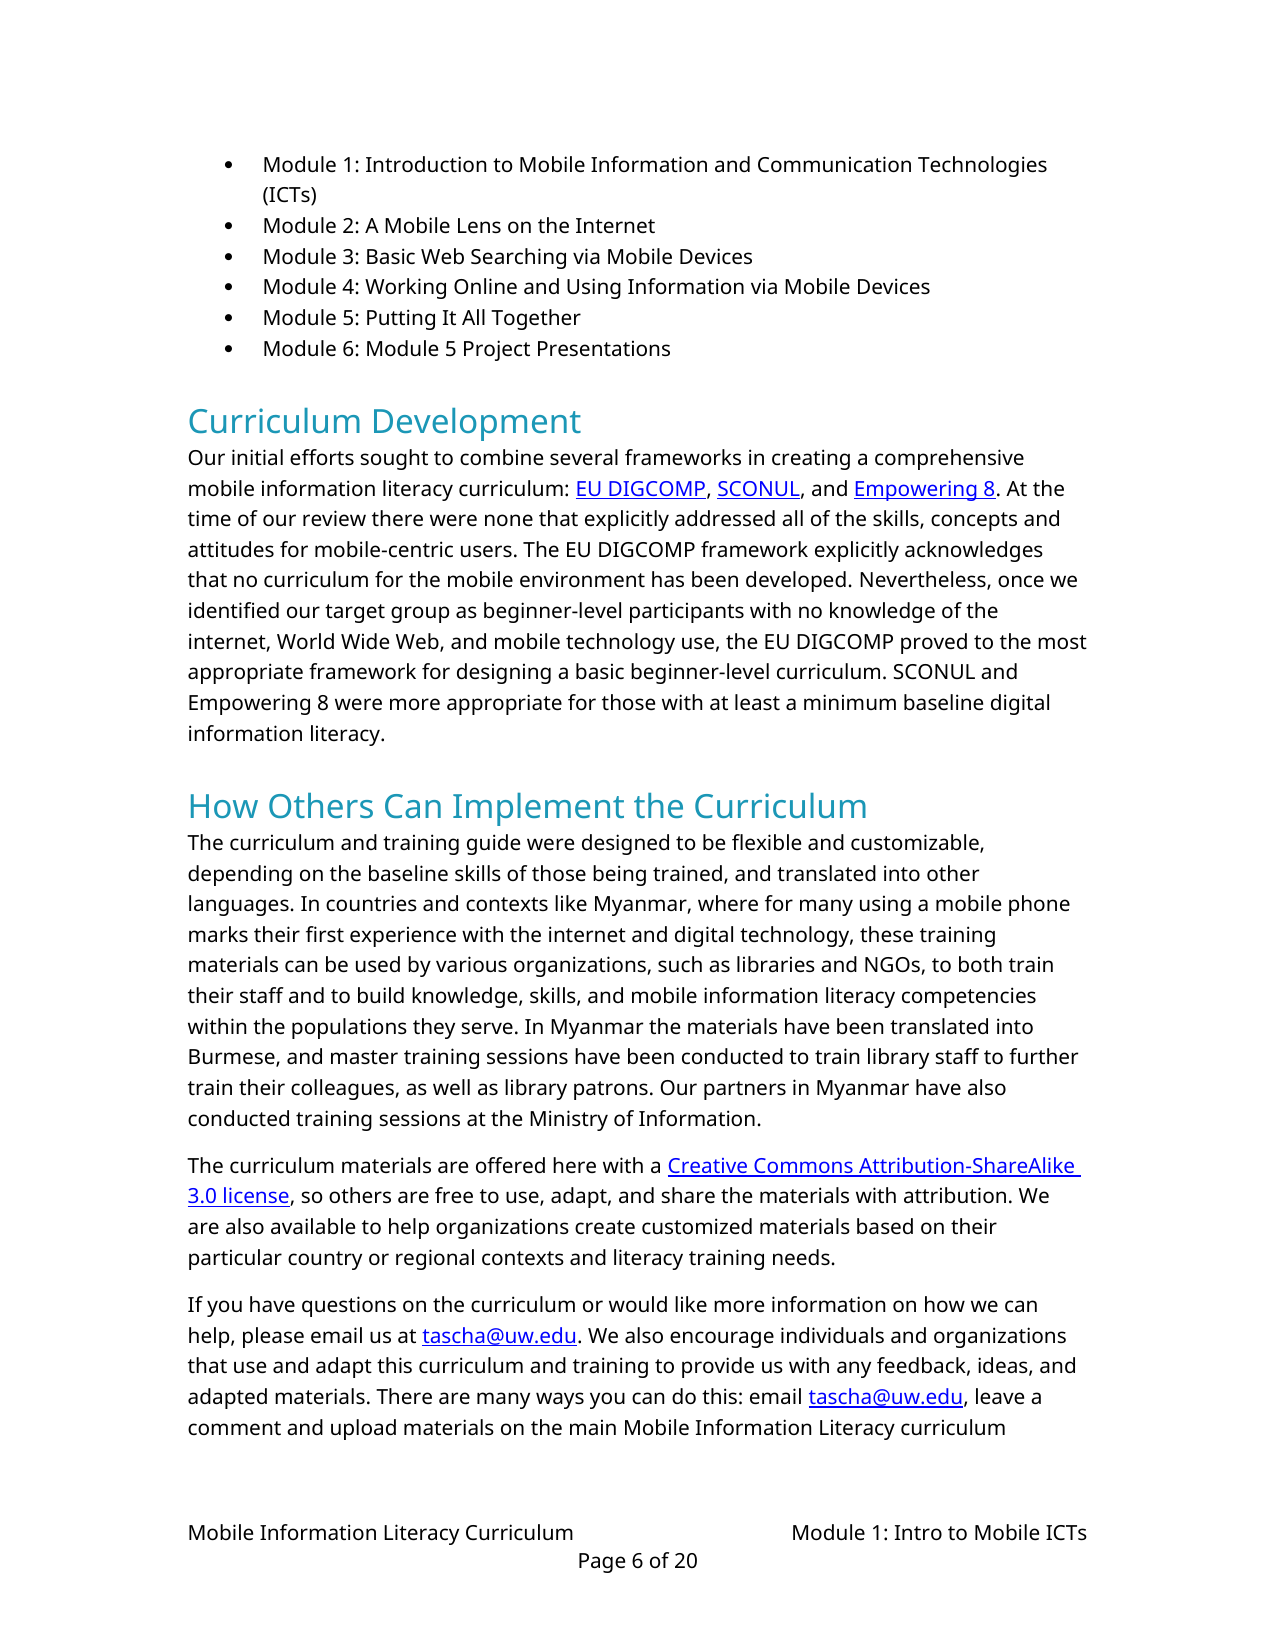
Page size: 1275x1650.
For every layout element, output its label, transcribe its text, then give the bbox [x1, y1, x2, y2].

text The curriculum materials are offered here with a Creative Commons Attribution-ShareAlike 3.0 license, so others are free to use, adapt, and share the materials with attribution. We are also available to help organizations create customized materials based on their particular country or regional contexts and literacy training needs. [187, 1151, 1087, 1271]
subtitle Curriculum Development [187, 398, 1087, 443]
text Our initial efforts sought to combine several frameworks in creating a comprehensive mobile information literacy curriculum: EU DIGCOMP, SCONUL, and Empowering 8. At the time of our review there were none that explicitly addressed all of the skills, concepts and attitudes for mobile-centric users. The EU DIGCOMP framework explicitly acknowledges that no curriculum for the mobile environment has been developed. Nevertheless, once we identified our target group as beginner-level participants with no knowledge of the internet, World Wide Web, and mobile technology use, the EU DIGCOMP proved to the most appropriate framework for designing a basic beginner-level curriculum. SCONUL and Empowering 8 were more appropriate for those with at least a minimum baseline digital information literacy. [187, 443, 1087, 747]
list Module 3: Basic Web Searching via Mobile Devices [225, 242, 1087, 270]
list Module 4: Working Online and Using Information via Mobile Devices [225, 272, 1087, 301]
subtitle How Others Can Implement the Curriculum [187, 783, 1087, 828]
list Module 2: A Mobile Lens on the Internet [225, 211, 1087, 240]
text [187, 1290, 1087, 1441]
text The curriculum and training guide were designed to be flexible and customizable, depending on the baseline skills of those being trained, and translated into other languages. In countries and contexts like Myanmar, where for many using a mobile phone marks their first experience with the internet and digital technology, these training materials can be used by various organizations, such as libraries and NGOs, to both train their staff and to build knowledge, skills, and mobile information literacy competencies within the populations they serve. In Myanmar the materials have been translated into Burmese, and master training sessions have been conducted to train library staff to further train their colleagues, as well as library patrons. Our partners in Myanmar have also conducted training sessions at the Ministry of Information. [187, 828, 1087, 1132]
list Module 5: Putting It All Together [225, 303, 1087, 332]
list Module 6: Module 5 Project Presentations [225, 334, 1087, 362]
list Module 1: Introduction to Mobile Information and Communication Technologies (ICTs) [225, 150, 1087, 209]
